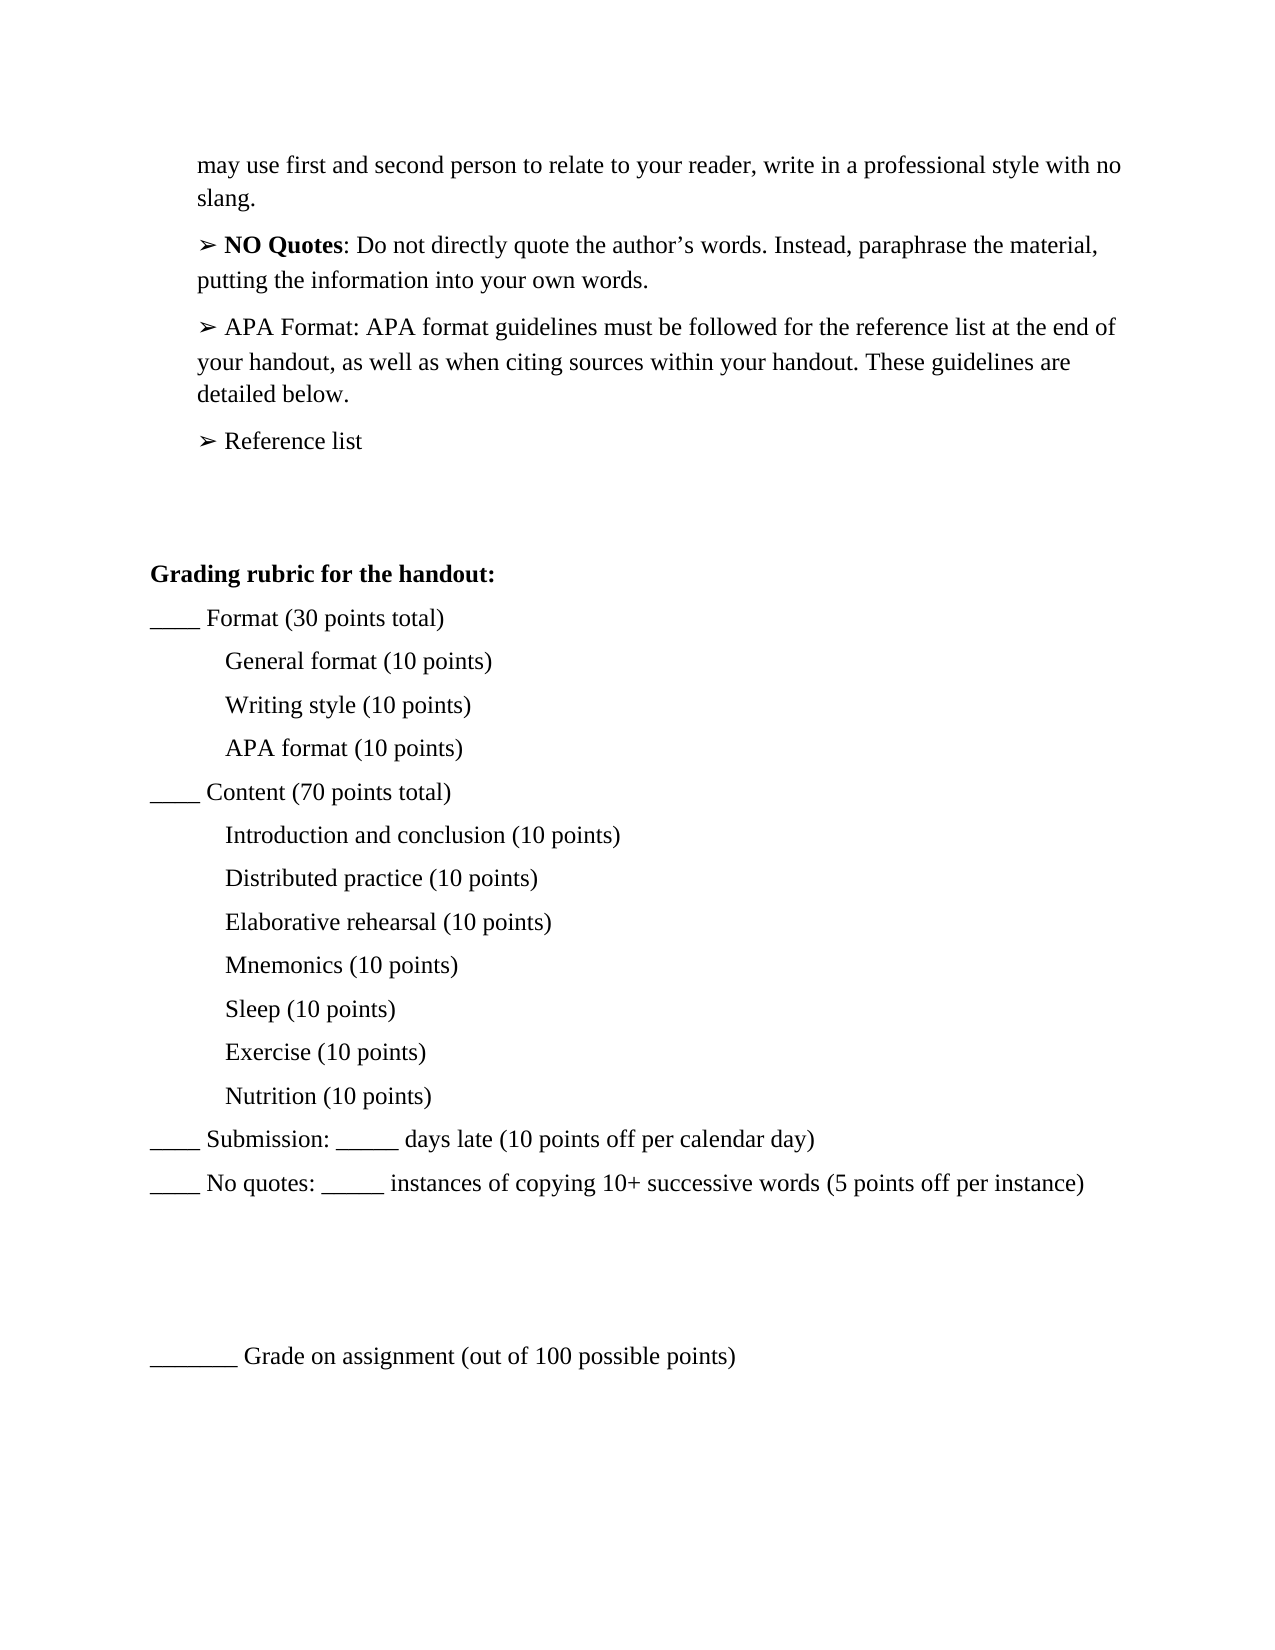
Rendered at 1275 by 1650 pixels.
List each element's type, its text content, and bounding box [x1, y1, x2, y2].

text Introduction and conclusion (10 points) [150, 820, 1125, 849]
text Elaborative rehearsal (10 points) [150, 907, 1125, 936]
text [197, 150, 1125, 212]
text Writing style (10 points) [150, 690, 1125, 718]
text _______ Grade on assignment (out of 100 possible points) [150, 1341, 1125, 1370]
text ➢ Reference list [197, 423, 1125, 457]
text ____ No quotes: _____ instances of copying 10+ successive words (5 points off per instance) [150, 1168, 1125, 1196]
text ____ Content (70 points total) [150, 777, 1125, 805]
text Distributed practice (10 points) [150, 863, 1125, 892]
text Exercise (10 points) [150, 1037, 1125, 1066]
text ____ Format (30 points total) [150, 603, 1125, 632]
text Mnemonics (10 points) [150, 950, 1125, 979]
text General format (10 points) [150, 646, 1125, 675]
text ➢ APA Format: APA format guidelines must be followed for the reference list at the end of your handout, as well as when citing sources within your handout. These guidelines are detailed below. [197, 308, 1125, 408]
text Grading rubric for the handout: [150, 559, 1125, 588]
text Sleep (10 points) [150, 994, 1125, 1023]
text ➢ NO Quotes: Do not directly quote the author’s words. Instead, paraphrase the material, putting the information into your own words. [197, 226, 1125, 293]
text Nutrition (10 points) [150, 1081, 1125, 1109]
text APA format (10 points) [150, 733, 1125, 762]
text ____ Submission: _____ days late (10 points off per calendar day) [150, 1124, 1125, 1153]
